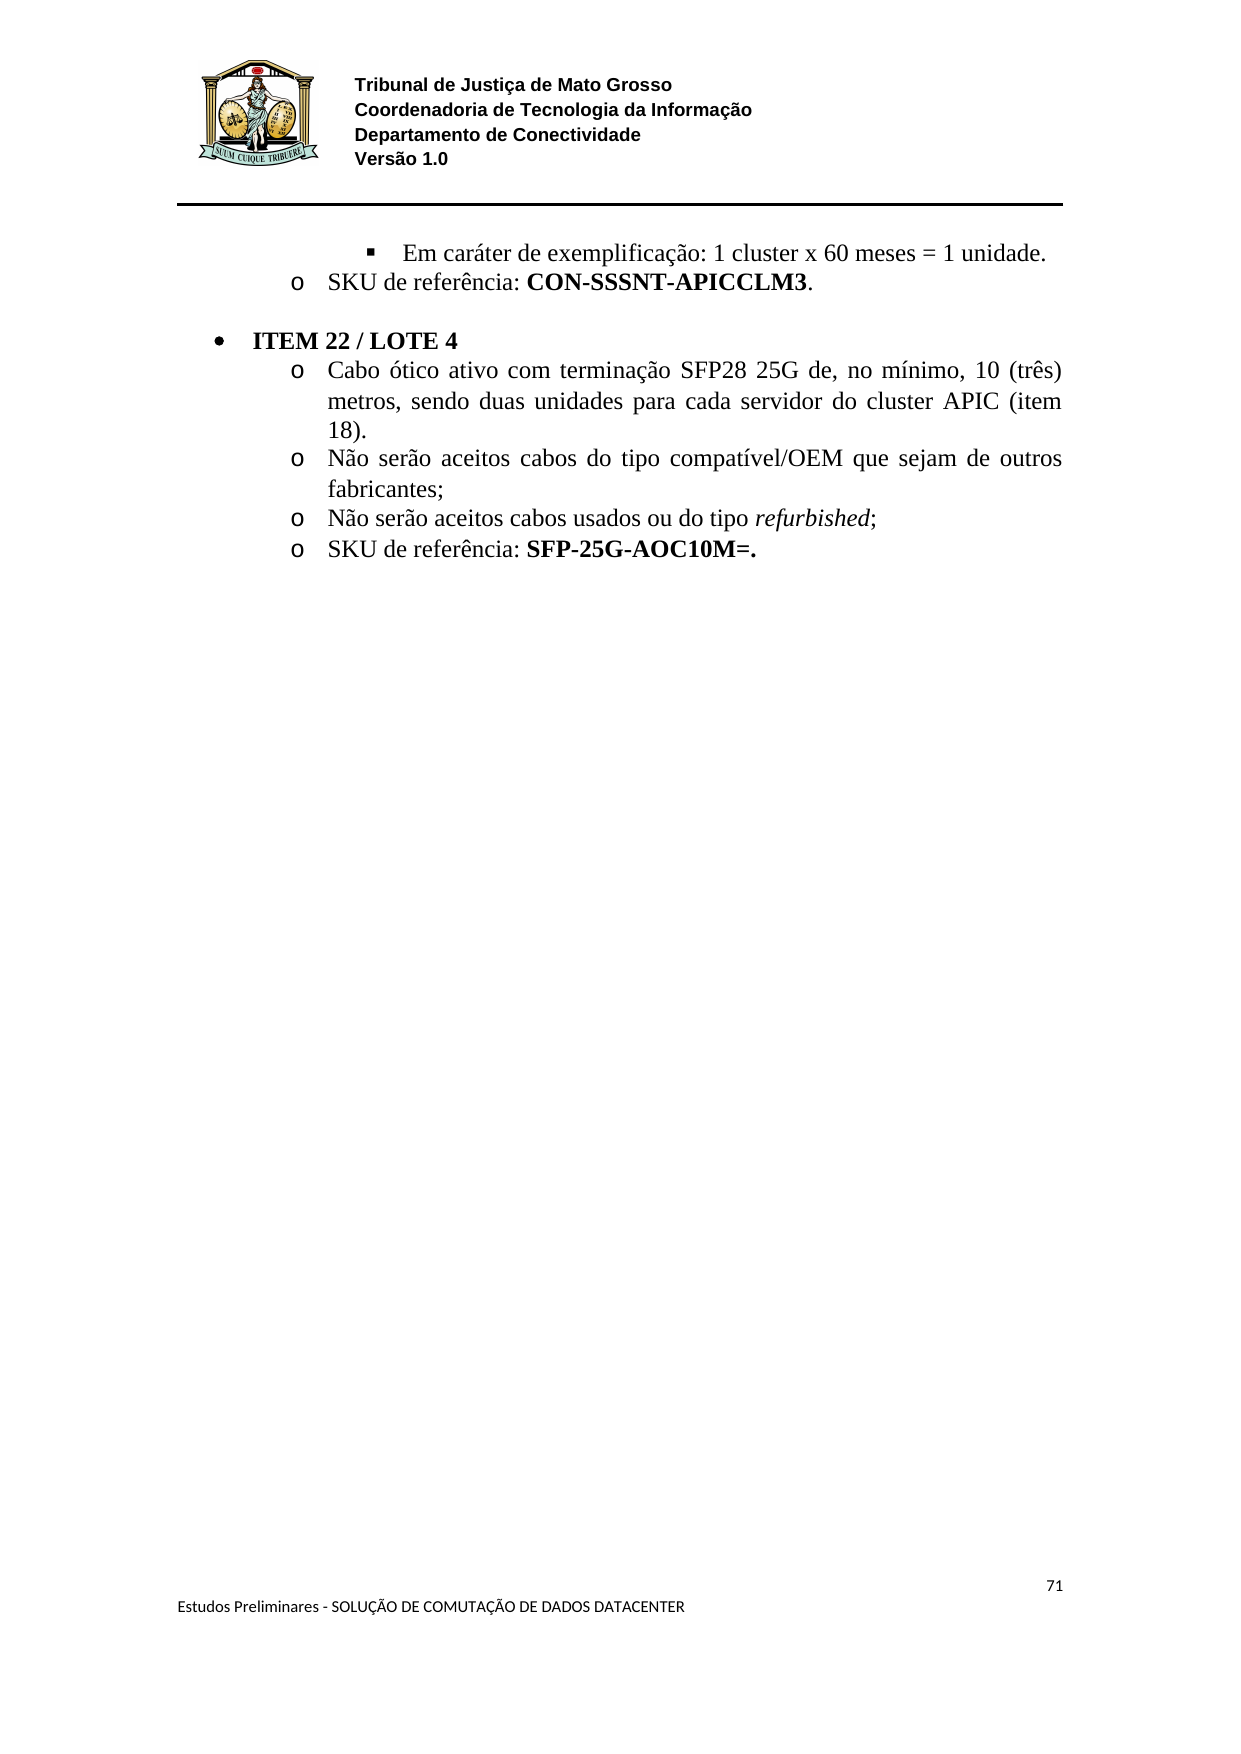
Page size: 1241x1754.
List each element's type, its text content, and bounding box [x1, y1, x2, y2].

list Não serão aceitos cabos usados ou do tipo refurbished; [290, 503, 1063, 534]
list Cabo ótico ativo com terminação SFP28 25G de, no mínimo, 10 (três) metros, sendo duas unidades para cada servidor do cluster APIC (item 18). [290, 355, 1063, 443]
list ITEM 22 / LOTE 4 [215, 326, 1063, 355]
list Não serão aceitos cabos do tipo compatível/OEM que sejam de outros fabricantes; [290, 443, 1063, 503]
list SKU de referência: SFP-25G-AOC10M=. [290, 534, 1063, 565]
list SKU de referência: CON-SSSNT-APICCLM3. [290, 267, 1063, 298]
list Em caráter de exemplificação: 1 cluster x 60 meses = 1 unidade. [365, 238, 1063, 267]
picture [198, 60, 319, 166]
